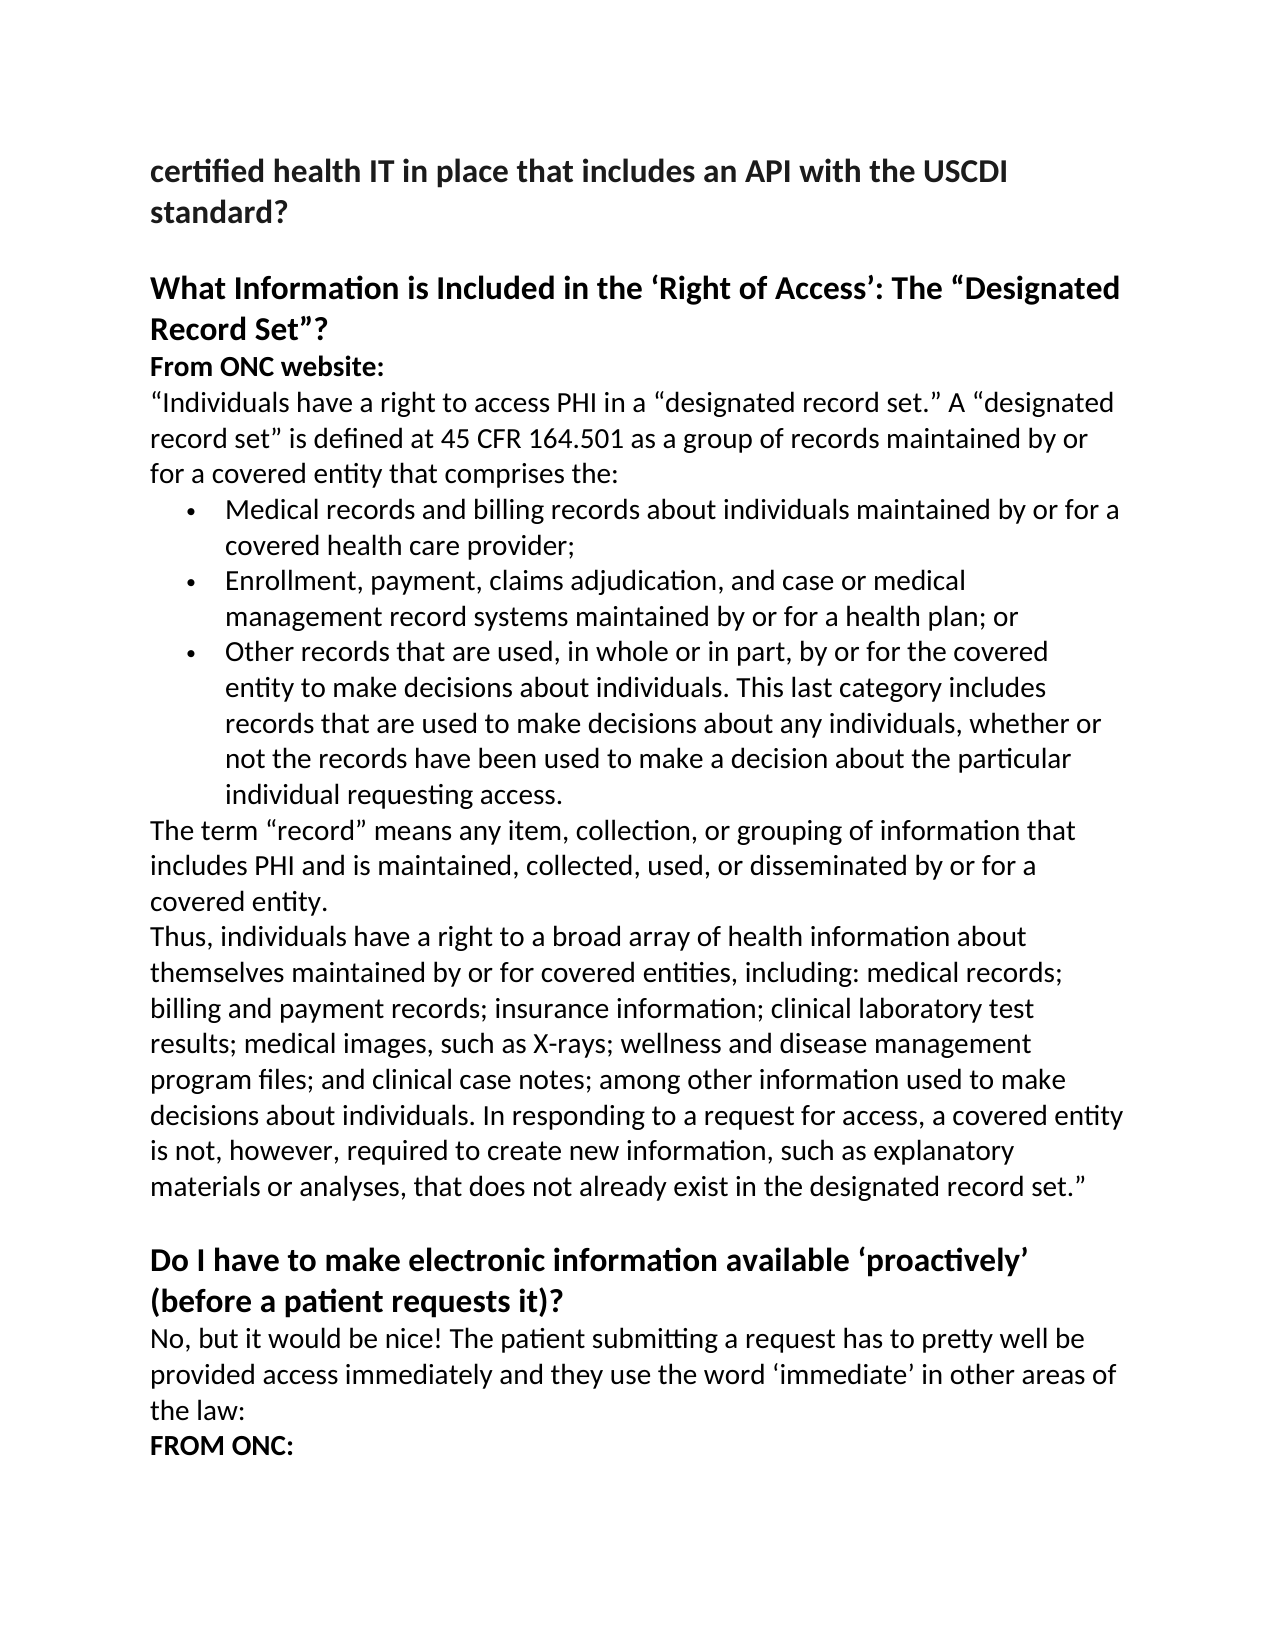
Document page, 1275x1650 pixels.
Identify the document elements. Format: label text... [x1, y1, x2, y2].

text What Information is Included in the ‘Right of Access’: The “Designated Record Set”? [150, 267, 1125, 348]
text FROM ONC: [150, 1427, 1125, 1463]
list Enrollment, payment, claims adjudication, and case or medical management record systems maintained by or for a health plan; or [187, 562, 1125, 633]
list Medical records and billing records about individuals maintained by or for a covered health care provider; [187, 491, 1125, 562]
text The term “record” means any item, collection, or grouping of information that includes PHI and is maintained, collected, used, or disseminated by or for a covered entity. [150, 812, 1125, 918]
text “Individuals have a right to access PHI in a “designated record set.” A “designated record set” is defined at 45 CFR 164.501 as a group of records maintained by or for a covered entity that comprises the: [150, 384, 1125, 491]
text Thus, individuals have a right to a broad array of health information about themselves maintained by or for covered entities, including: medical records; billing and payment records; insurance information; clinical laboratory test results; medical images, such as X-rays; wellness and disease management program files; and clinical case notes; among other information used to make decisions about individuals. In responding to a request for access, a covered entity is not, however, required to create new information, such as explanatory materials or analyses, that does not already exist in the designated record set.” [150, 918, 1125, 1203]
text No, but it would be nice! The patient submitting a request has to pretty well be provided access immediately and they use the word ‘immediate’ in other areas of the law: [150, 1321, 1125, 1427]
text From ONC website: [150, 348, 1125, 384]
text Do I have to make electronic information available ‘proactively’ (before a patient requests it)? [150, 1239, 1125, 1321]
list Other records that are used, in whole or in part, by or for the covered entity to make decisions about individuals. This last category includes records that are used to make decisions about any individuals, whether or not the records have been used to make a decision about the particular individual requesting access. [187, 633, 1125, 812]
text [150, 150, 1125, 231]
